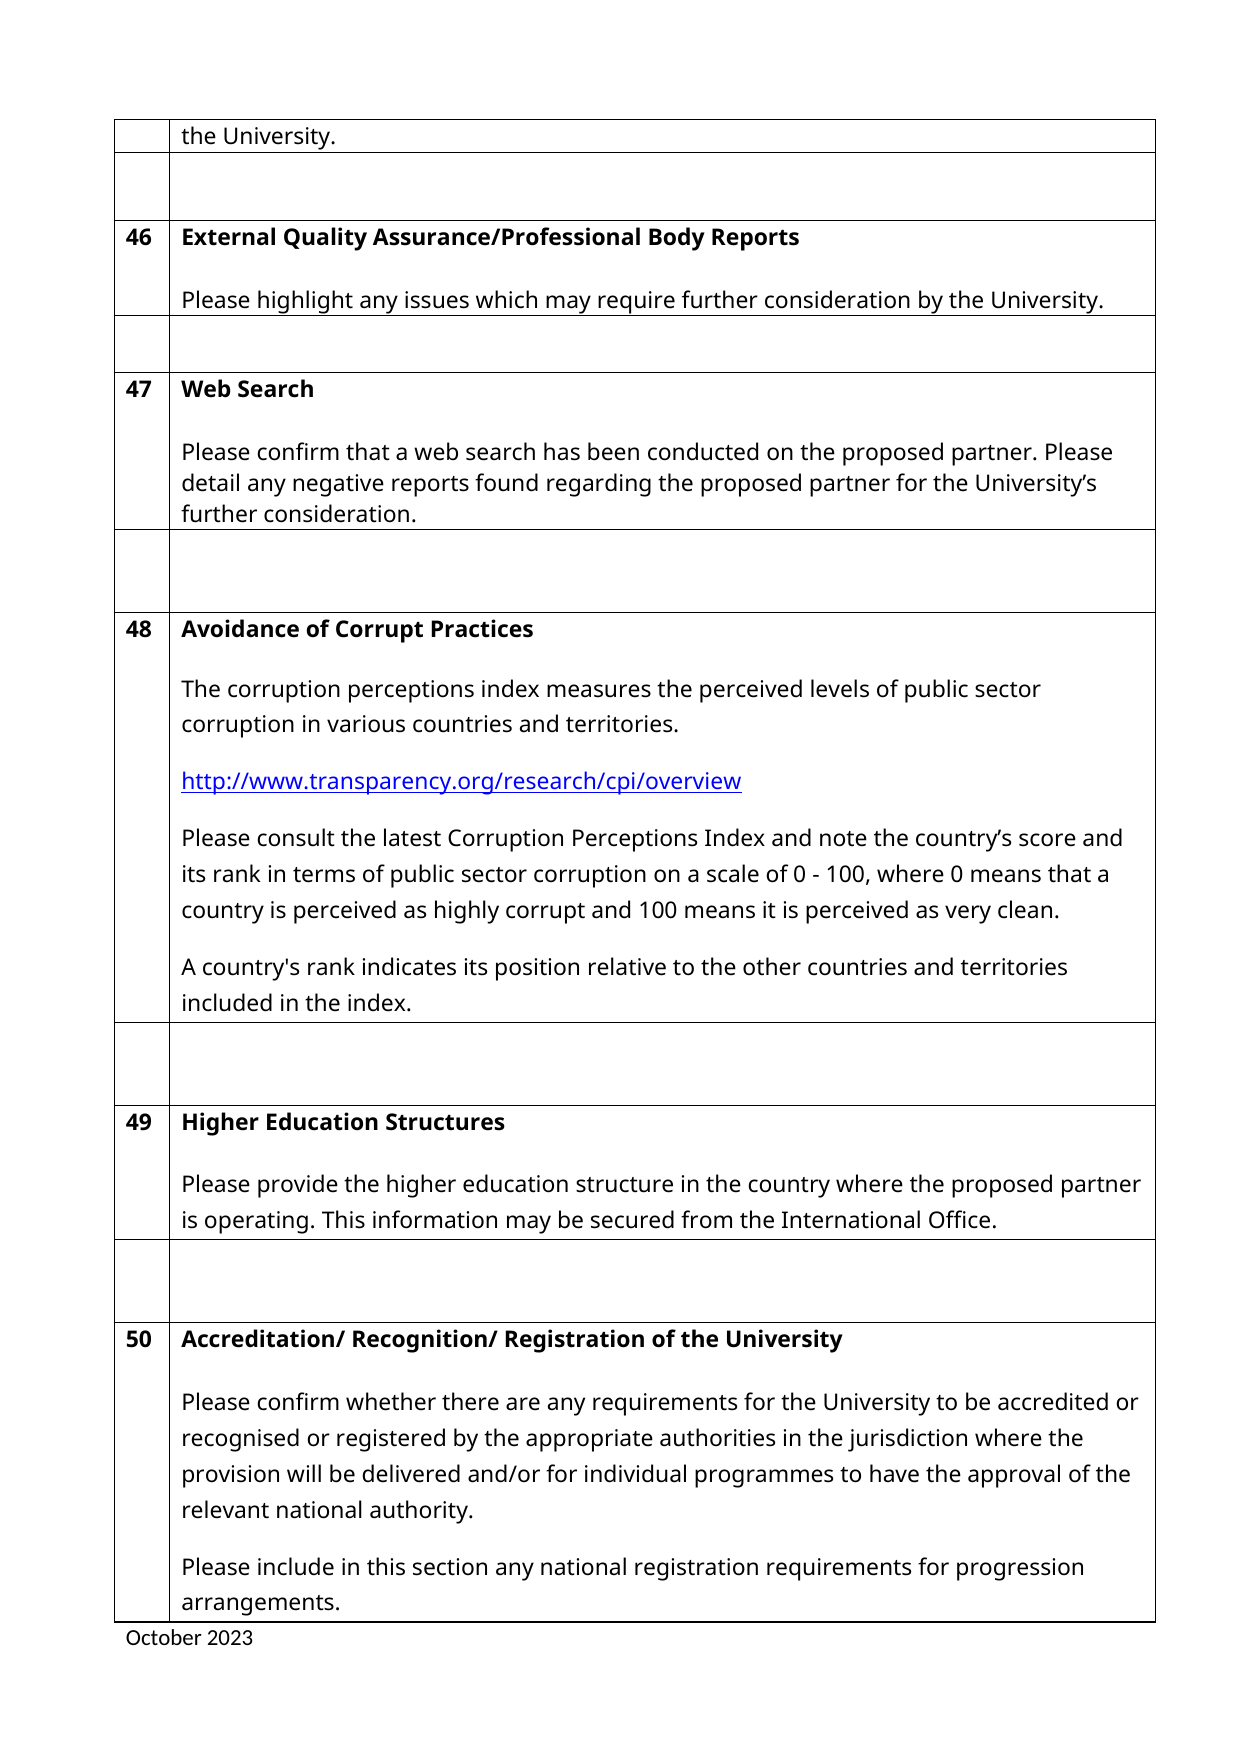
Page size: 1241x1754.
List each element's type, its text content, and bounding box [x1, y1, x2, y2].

table_cell [170, 530, 1155, 612]
table_cell [115, 530, 169, 612]
table_cell 48 [115, 613, 169, 1022]
table_cell [170, 316, 1155, 372]
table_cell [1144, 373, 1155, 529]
table_cell [170, 153, 1155, 220]
table_cell 50 [115, 1323, 169, 1621]
table_cell [115, 316, 169, 372]
table_cell [115, 1023, 169, 1105]
table_cell [170, 1240, 1155, 1322]
table_cell 49 [115, 1106, 169, 1239]
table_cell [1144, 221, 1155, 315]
table_cell [170, 1023, 1155, 1105]
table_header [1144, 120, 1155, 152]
table_cell [115, 1240, 169, 1322]
table_cell Avoidance of Corrupt Practices The corruption perceptions index measures the perceived levels of public sector corruption in various countries and territories. http://www.transparency.org/research/cpi/overview Please consult the latest Corruption Perceptions Index and note the country’s score and its rank in terms of public sector corruption on a scale of 0 - 100, where 0 means that a country is perceived as highly corrupt and 100 means it is perceived as very clean. A country's rank indicates its position relative to the other countries and territories included in the index. [170, 613, 1155, 1022]
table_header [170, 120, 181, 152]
table_cell Higher Education Structures Please provide the higher education structure in the country where the proposed partner is operating. This information may be secured from the International Office. [170, 1106, 1155, 1239]
table_cell Accreditation/ Recognition/ Registration of the University Please confirm whether there are any requirements for the University to be accredited or recognised or registered by the appropriate authorities in the jurisdiction where the provision will be delivered and/or for individual programmes to have the approval of the relevant national authority. Please include in this section any national registration requirements for progression arrangements. [170, 1323, 1155, 1621]
table_cell 47 [115, 373, 169, 529]
table_header 45 [115, 120, 169, 152]
table_cell [115, 153, 169, 220]
table_cell 46 [115, 221, 169, 315]
